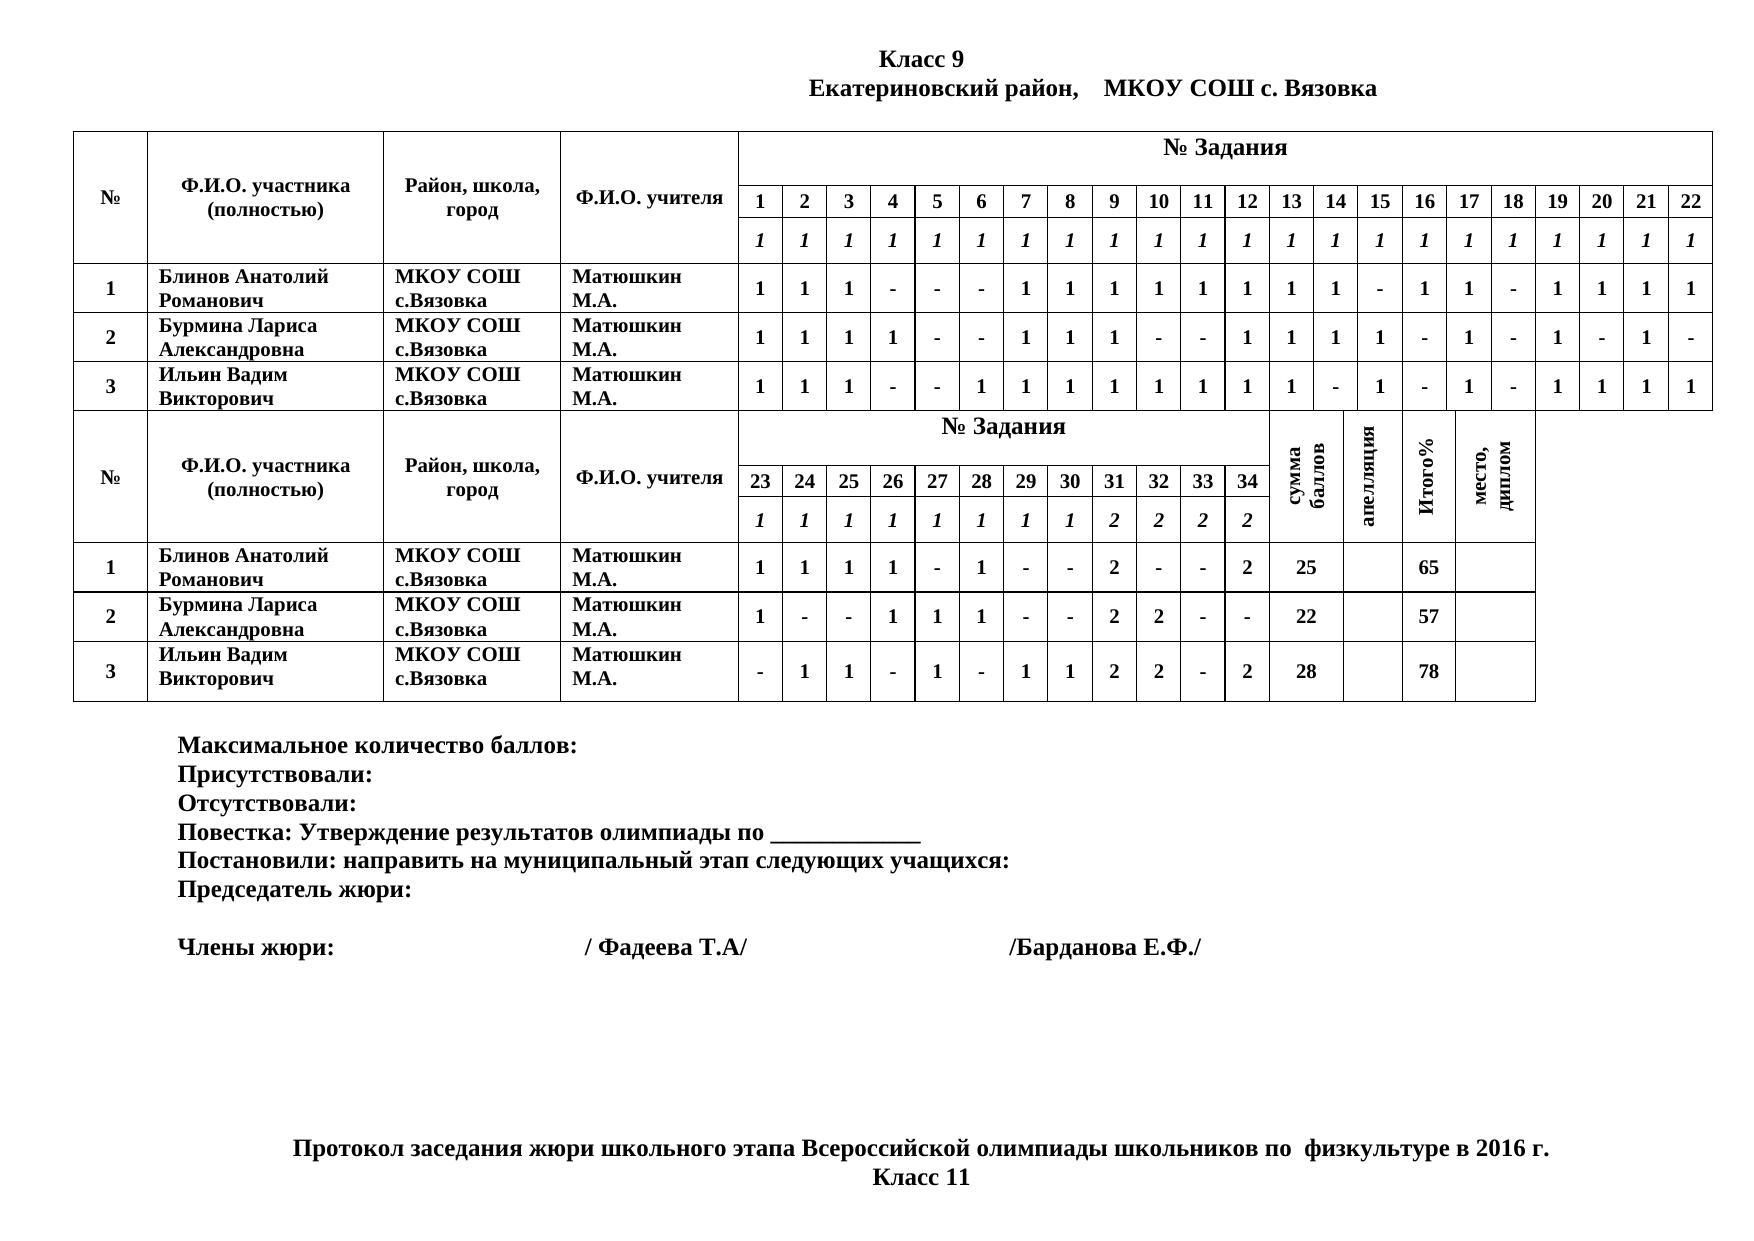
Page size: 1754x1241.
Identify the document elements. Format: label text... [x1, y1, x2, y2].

table_cell 1 [1314, 218, 1357, 262]
table_cell - [960, 642, 1003, 701]
table_cell - [916, 313, 959, 361]
text Повестка: Утверждение результатов олимпиады по ____________ [177, 817, 1665, 845]
table_cell - [1181, 593, 1224, 641]
table_cell 1 [1226, 264, 1269, 312]
table_cell 1 [739, 497, 782, 542]
table_cell МКОУ СОШ с.Вязовка [384, 593, 560, 641]
table_cell 19 [1536, 186, 1579, 217]
table_cell 1 [916, 642, 959, 701]
table_cell 1 [1314, 313, 1357, 361]
table_cell - [1004, 593, 1047, 641]
table_cell 4 [871, 186, 914, 217]
table_cell 1 [1624, 264, 1668, 312]
table_cell 16 [1403, 186, 1446, 217]
table_cell 57 [1403, 593, 1455, 641]
table_cell 1 [74, 543, 147, 591]
table_cell место, диплом [1456, 411, 1535, 542]
table_cell 1 [1093, 313, 1136, 361]
table_cell - [916, 362, 959, 410]
table_cell 1 [1624, 313, 1668, 361]
table_cell 1 [827, 313, 870, 361]
table_cell - [1004, 543, 1047, 591]
table_cell 1 [1447, 362, 1491, 410]
table_cell 21 [1624, 186, 1668, 217]
table_cell 1 [1048, 264, 1092, 312]
table_cell 15 [1358, 186, 1402, 217]
table_cell 1 [783, 642, 826, 701]
table_cell апелляция [1344, 411, 1402, 542]
table_cell 1 [1048, 362, 1092, 410]
table_cell Матюшкин М.А. [561, 642, 738, 701]
table_cell 10 [1137, 186, 1180, 217]
table_cell 3 [74, 362, 147, 410]
table_cell 1 [1137, 362, 1180, 410]
table_cell 1 [871, 593, 914, 641]
table_cell 1 [1358, 218, 1402, 262]
table_cell - [871, 264, 914, 312]
text Класс 11 [177, 1162, 1665, 1190]
table_cell 9 [1093, 186, 1136, 217]
table_cell - [1492, 313, 1535, 361]
table_cell 1 [1181, 264, 1224, 312]
table_cell 1 [1004, 218, 1047, 262]
table_cell 1 [916, 497, 959, 542]
table_cell 25 [1270, 543, 1343, 591]
text Постановили: направить на муниципальный этап следующих учащихся: [177, 845, 1665, 874]
table_cell 1 [1624, 362, 1668, 410]
table_cell - [1492, 264, 1535, 312]
table_cell 1 [1004, 362, 1047, 410]
table_cell 1 [1669, 362, 1712, 410]
table_cell 1 [1447, 313, 1491, 361]
table_cell МКОУ СОШ с.Вязовка [384, 543, 560, 591]
table_cell 1 [1624, 218, 1668, 262]
table_cell МКОУ СОШ с.Вязовка [384, 313, 560, 361]
table_cell 22 [1669, 186, 1712, 217]
table_cell 1 [827, 264, 870, 312]
table_cell - [1580, 313, 1623, 361]
table_cell 1 [739, 543, 782, 591]
table_cell 1 [871, 313, 914, 361]
table_cell 1 [960, 593, 1003, 641]
text Протокол заседания жюри школьного этапа Всероссийской олимпиады школьников по физкультуре в 2016 г. [177, 1133, 1665, 1162]
table_cell - [1226, 593, 1269, 641]
table_header Ф.И.О. учителя [561, 132, 738, 262]
table_cell 1 [1447, 218, 1491, 262]
table_cell 26 [871, 466, 914, 496]
table_cell МКОУ СОШ с.Вязовка [384, 642, 560, 701]
table_cell 1 [1270, 362, 1313, 410]
table_cell 1 [783, 264, 826, 312]
table_cell 2 [1226, 543, 1269, 591]
table_cell 2 [1137, 642, 1180, 701]
text Отсутствовали: [177, 788, 1665, 817]
table_cell - [1403, 362, 1446, 410]
table_cell 1 [827, 497, 870, 542]
table_cell 1 [1226, 313, 1269, 361]
table_cell Блинов Анатолий Романович [148, 543, 383, 591]
table_cell 6 [960, 186, 1003, 217]
table_cell 1 [960, 218, 1003, 262]
table_cell - [1669, 313, 1712, 361]
table_cell - [960, 313, 1003, 361]
table_cell [1344, 642, 1402, 701]
text Присутствовали: [177, 759, 1665, 788]
table_cell 29 [1004, 466, 1047, 496]
table_cell 1 [1093, 218, 1136, 262]
table_cell - [1403, 313, 1446, 361]
table_cell 1 [1580, 218, 1623, 262]
table_cell 1 [916, 593, 959, 641]
table_cell - [960, 264, 1003, 312]
table_cell Бурмина Лариса Александровна [148, 313, 383, 361]
table_cell 1 [783, 362, 826, 410]
table_cell 1 [1048, 313, 1092, 361]
table_cell 2 [1226, 497, 1269, 542]
table_cell 1 [739, 218, 782, 262]
table_cell 1 [783, 543, 826, 591]
table_cell 2 [74, 593, 147, 641]
table_cell 1 [827, 543, 870, 591]
table_cell 18 [1492, 186, 1535, 217]
table_cell - [1314, 362, 1357, 410]
table_cell Ильин Вадим Викторович [148, 642, 383, 701]
table_cell 3 [827, 186, 870, 217]
text Члены жюри: / Фадеева Т.А/ /Барданова Е.Ф./ [177, 932, 1665, 960]
table_cell МКОУ СОШ с.Вязовка [384, 362, 560, 410]
table_cell 31 [1093, 466, 1136, 496]
text Максимальное количество баллов: [177, 730, 1665, 759]
table_cell 1 [1181, 218, 1224, 262]
table_cell Район, школа, город [384, 411, 560, 542]
table_cell [1456, 642, 1535, 701]
table_cell 1 [1137, 218, 1180, 262]
table_cell 20 [1580, 186, 1623, 217]
table_cell [1456, 593, 1535, 641]
table_cell [1456, 543, 1535, 591]
table_cell - [1048, 593, 1092, 641]
table_cell 1 [783, 313, 826, 361]
table_cell - [739, 642, 782, 701]
table_cell - [1181, 313, 1224, 361]
table_cell 3 [74, 642, 147, 701]
table_cell 2 [783, 186, 826, 217]
table_cell - [1137, 543, 1180, 591]
table_cell 1 [783, 497, 826, 542]
table_cell 1 [1004, 313, 1047, 361]
table_cell 2 [74, 313, 147, 361]
table_cell 30 [1048, 466, 1092, 496]
table_cell Итого% [1403, 411, 1455, 542]
table_cell 1 [871, 543, 914, 591]
table_cell 1 [827, 642, 870, 701]
table_cell 2 [1137, 497, 1180, 542]
table_cell 13 [1270, 186, 1313, 217]
table_header Район, школа, город [384, 132, 560, 262]
table_cell - [916, 264, 959, 312]
table_cell - [871, 642, 914, 701]
table_cell 1 [1270, 313, 1313, 361]
table_cell - [871, 362, 914, 410]
table_cell 1 [783, 218, 826, 262]
table_cell - [916, 543, 959, 591]
table_cell 24 [783, 466, 826, 496]
table_cell 2 [1181, 497, 1224, 542]
text Екатериновский район, МКОУ СОШ с. Вязовка [177, 73, 1665, 102]
table_cell 1 [1447, 264, 1491, 312]
table_cell [1344, 593, 1402, 641]
table_cell 1 [1226, 218, 1269, 262]
table_cell 1 [1358, 313, 1402, 361]
table_cell 1 [960, 362, 1003, 410]
table_cell Ф.И.О. участника (полностью) [148, 411, 383, 542]
table_cell 1 [739, 313, 782, 361]
table_cell 8 [1048, 186, 1092, 217]
table_cell 14 [1314, 186, 1357, 217]
table_cell 1 [1580, 264, 1623, 312]
table_cell 65 [1403, 543, 1455, 591]
table_cell 23 [739, 466, 782, 496]
table_cell - [1358, 264, 1402, 312]
table_cell 1 [1004, 642, 1047, 701]
table_cell [1344, 543, 1402, 591]
table_cell 1 [1358, 362, 1402, 410]
text Класс 9 [177, 44, 1665, 73]
table_cell - [1181, 642, 1224, 701]
table_cell 1 [871, 497, 914, 542]
table_cell 28 [960, 466, 1003, 496]
table_cell 2 [1093, 593, 1136, 641]
table_cell 1 [1403, 264, 1446, 312]
table_cell 1 [1137, 264, 1180, 312]
table_cell 1 [916, 218, 959, 262]
table_cell 1 [1048, 497, 1092, 542]
table_cell Матюшкин М.А. [561, 264, 738, 312]
table_cell 1 [960, 497, 1003, 542]
table_cell № Задания [739, 411, 1269, 465]
table_cell 2 [1093, 642, 1136, 701]
table_cell 1 [960, 543, 1003, 591]
table_header № Задания [739, 132, 1712, 185]
table_cell 5 [916, 186, 959, 217]
table_cell 1 [1226, 362, 1269, 410]
table_cell 1 [1004, 264, 1047, 312]
table_cell 12 [1226, 186, 1269, 217]
table_cell 2 [1226, 642, 1269, 701]
table_cell Матюшкин М.А. [561, 313, 738, 361]
table_cell 1 [1669, 264, 1712, 312]
table_cell 2 [1093, 497, 1136, 542]
table_cell 1 [1270, 218, 1313, 262]
table_cell 1 [1536, 362, 1579, 410]
table_cell 1 [1536, 218, 1579, 262]
table_cell 7 [1004, 186, 1047, 217]
table_cell 1 [1048, 218, 1092, 262]
table_cell Матюшкин М.А. [561, 543, 738, 591]
table_cell Матюшкин М.А. [561, 593, 738, 641]
table_cell Матюшкин М.А. [561, 362, 738, 410]
table_cell 1 [827, 362, 870, 410]
table_cell 1 [1669, 218, 1712, 262]
table_cell 1 [739, 593, 782, 641]
table_cell 28 [1270, 642, 1343, 701]
table_cell 1 [739, 186, 782, 217]
table_cell 1 [739, 264, 782, 312]
table_cell 1 [1536, 313, 1579, 361]
table_cell - [783, 593, 826, 641]
table_cell 2 [1137, 593, 1180, 641]
table_cell 1 [1004, 497, 1047, 542]
table_cell сумма баллов [1270, 411, 1343, 542]
table_cell 25 [827, 466, 870, 496]
table_cell 1 [739, 362, 782, 410]
table_cell Блинов Анатолий Романович [148, 264, 383, 312]
text Председатель жюри: [177, 874, 1665, 903]
table_cell Ильин Вадим Викторович [148, 362, 383, 410]
table_cell 32 [1137, 466, 1180, 496]
table_cell 34 [1226, 466, 1269, 496]
table_cell - [1048, 543, 1092, 591]
table_cell 17 [1447, 186, 1491, 217]
table_cell 27 [916, 466, 959, 496]
table_cell 1 [871, 218, 914, 262]
table_cell 1 [1314, 264, 1357, 312]
table_cell 1 [1492, 218, 1535, 262]
table_cell 1 [1580, 362, 1623, 410]
table_cell 2 [1093, 543, 1136, 591]
table_cell МКОУ СОШ с.Вязовка [384, 264, 560, 312]
table_cell № [74, 411, 147, 542]
table_cell 1 [74, 264, 147, 312]
table_cell 1 [1093, 264, 1136, 312]
table_cell 78 [1403, 642, 1455, 701]
table_cell 1 [1181, 362, 1224, 410]
table_cell Ф.И.О. учителя [561, 411, 738, 542]
table_cell 1 [1270, 264, 1313, 312]
table_cell - [1492, 362, 1535, 410]
table_cell - [827, 593, 870, 641]
table_cell - [1181, 543, 1224, 591]
table_cell 11 [1181, 186, 1224, 217]
table_cell 1 [1403, 218, 1446, 262]
table_cell 1 [827, 218, 870, 262]
table_cell 22 [1270, 593, 1343, 641]
table_cell 1 [1536, 264, 1579, 312]
table_cell 1 [1093, 362, 1136, 410]
table_cell Бурмина Лариса Александровна [148, 593, 383, 641]
table_cell - [1137, 313, 1180, 361]
table_header № [74, 132, 147, 262]
table_cell 1 [1048, 642, 1092, 701]
table_header Ф.И.О. участника (полностью) [148, 132, 383, 262]
table_cell 33 [1181, 466, 1224, 496]
